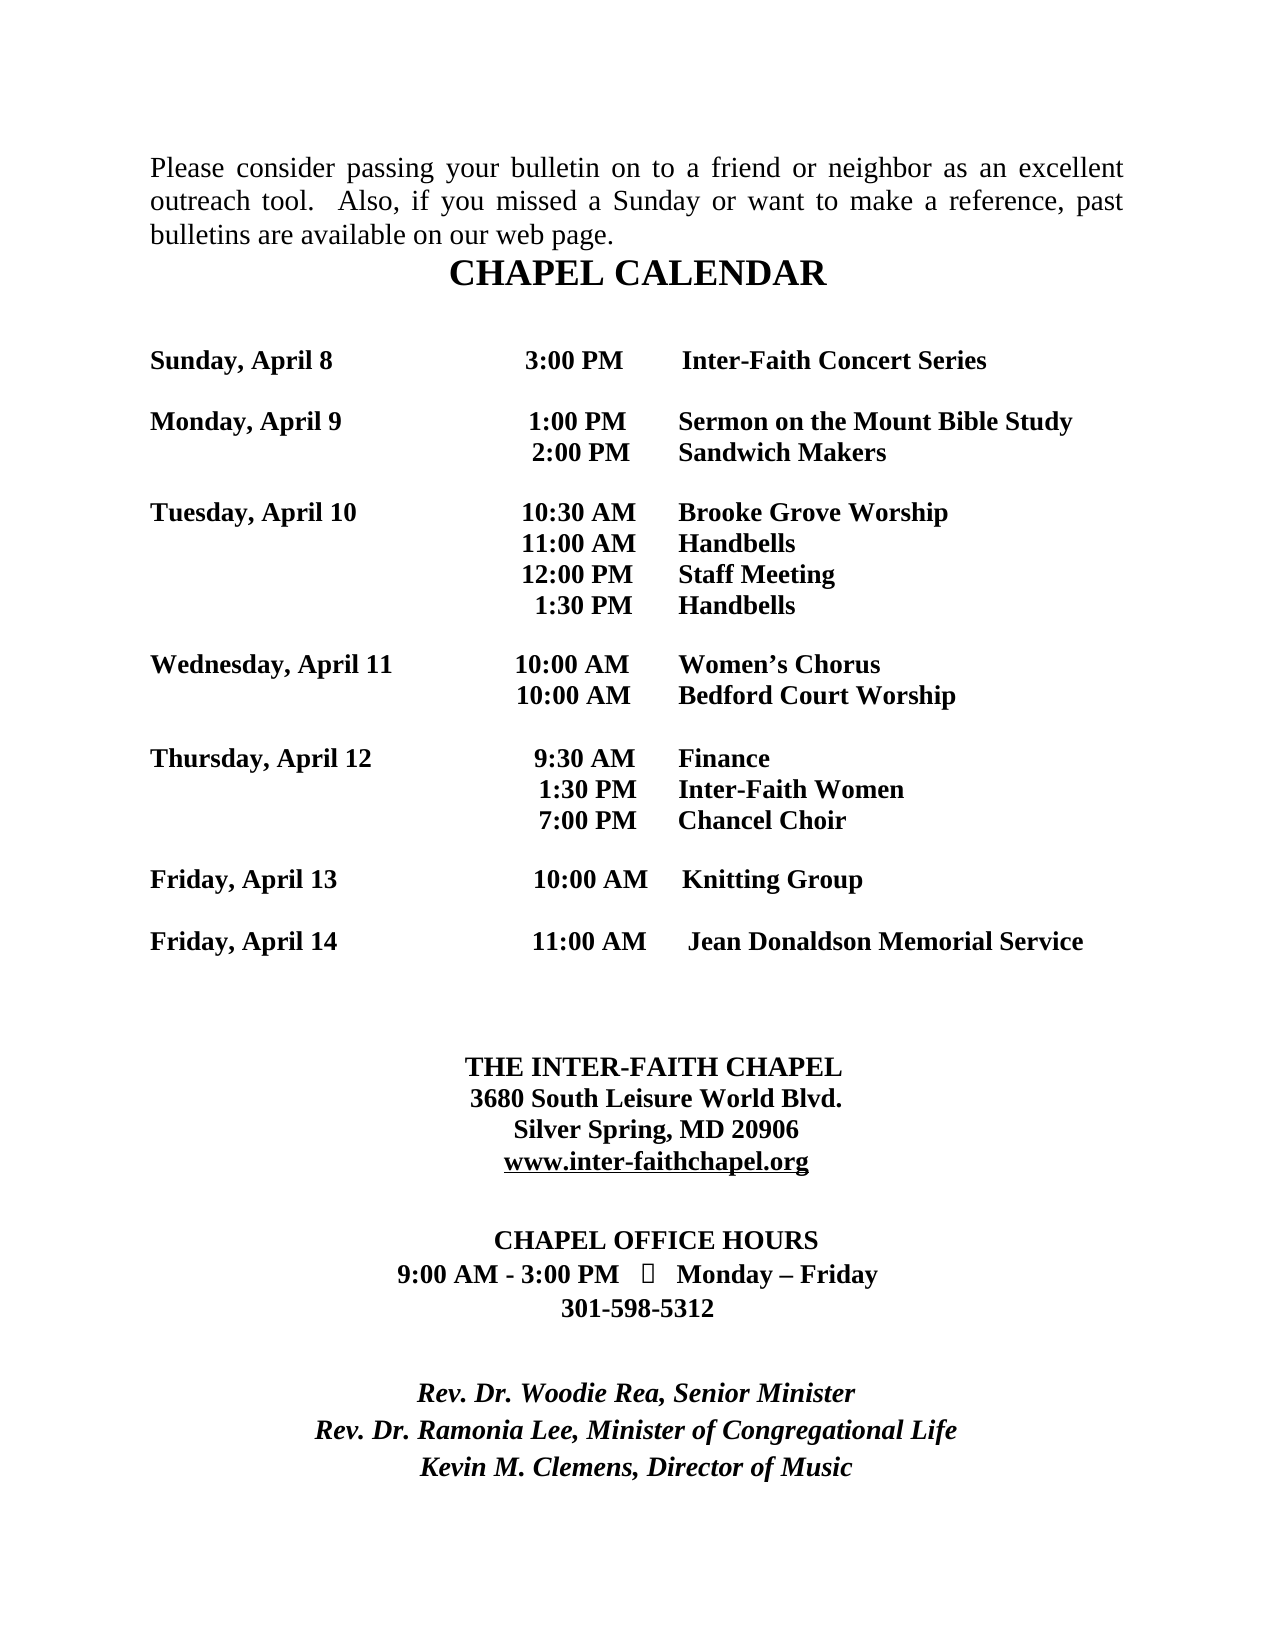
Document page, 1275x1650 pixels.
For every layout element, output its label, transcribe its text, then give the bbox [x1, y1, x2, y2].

text 301-598-5312 [150, 1292, 1125, 1323]
text Friday, April 14 11:00 AM Jean Donaldson Memorial Service [150, 925, 1125, 957]
text Wednesday, April 11 10:00 AM Women’s Chorus [150, 648, 1125, 679]
text CHAPEL OFFICE HOURS [187, 1224, 1125, 1255]
text 12:00 PM Staff Meeting [150, 558, 1125, 589]
text 10:00 AM Bedford Court Worship [150, 679, 1125, 711]
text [150, 150, 1125, 251]
text Thursday, April 12 9:30 AM Finance [150, 742, 1125, 773]
text THE INTER-FAITH CHAPEL [112, 1050, 1125, 1082]
text Silver Spring, MD 20906 [187, 1113, 1125, 1145]
text 3680 South Leisure World Blvd. [187, 1082, 1125, 1113]
text Sunday, April 8 3:00 PM Inter-Faith Concert Series [150, 344, 1125, 375]
text Kevin M. Clemens, Director of Music [150, 1450, 1125, 1482]
text 7:00 PM Chancel Choir [150, 804, 1125, 835]
text Monday, April 9 1:00 PM Sermon on the Mount Bible Study [150, 405, 1125, 436]
text Rev. Dr. Woodie Rea, Senior Minister [150, 1376, 1125, 1408]
text Rev. Dr. Ramonia Lee, Minister of Congregational Life [150, 1413, 1125, 1445]
text 1:30 PM Handbells [150, 589, 1125, 620]
text 2:00 PM Sandwich Makers [150, 436, 1125, 468]
text CHAPEL CALENDAR [150, 251, 1125, 294]
text 11:00 AM Handbells [150, 527, 1125, 558]
text Tuesday, April 10 10:30 AM Brooke Grove Worship [150, 496, 1125, 527]
text www.inter-faithchapel.org [187, 1145, 1125, 1176]
text 9:00 AM - 3:00 PM  Monday – Friday [150, 1255, 1125, 1292]
text Friday, April 13 10:00 AM Knitting Group [150, 863, 1125, 894]
text 1:30 PM Inter-Faith Women [150, 773, 1125, 804]
